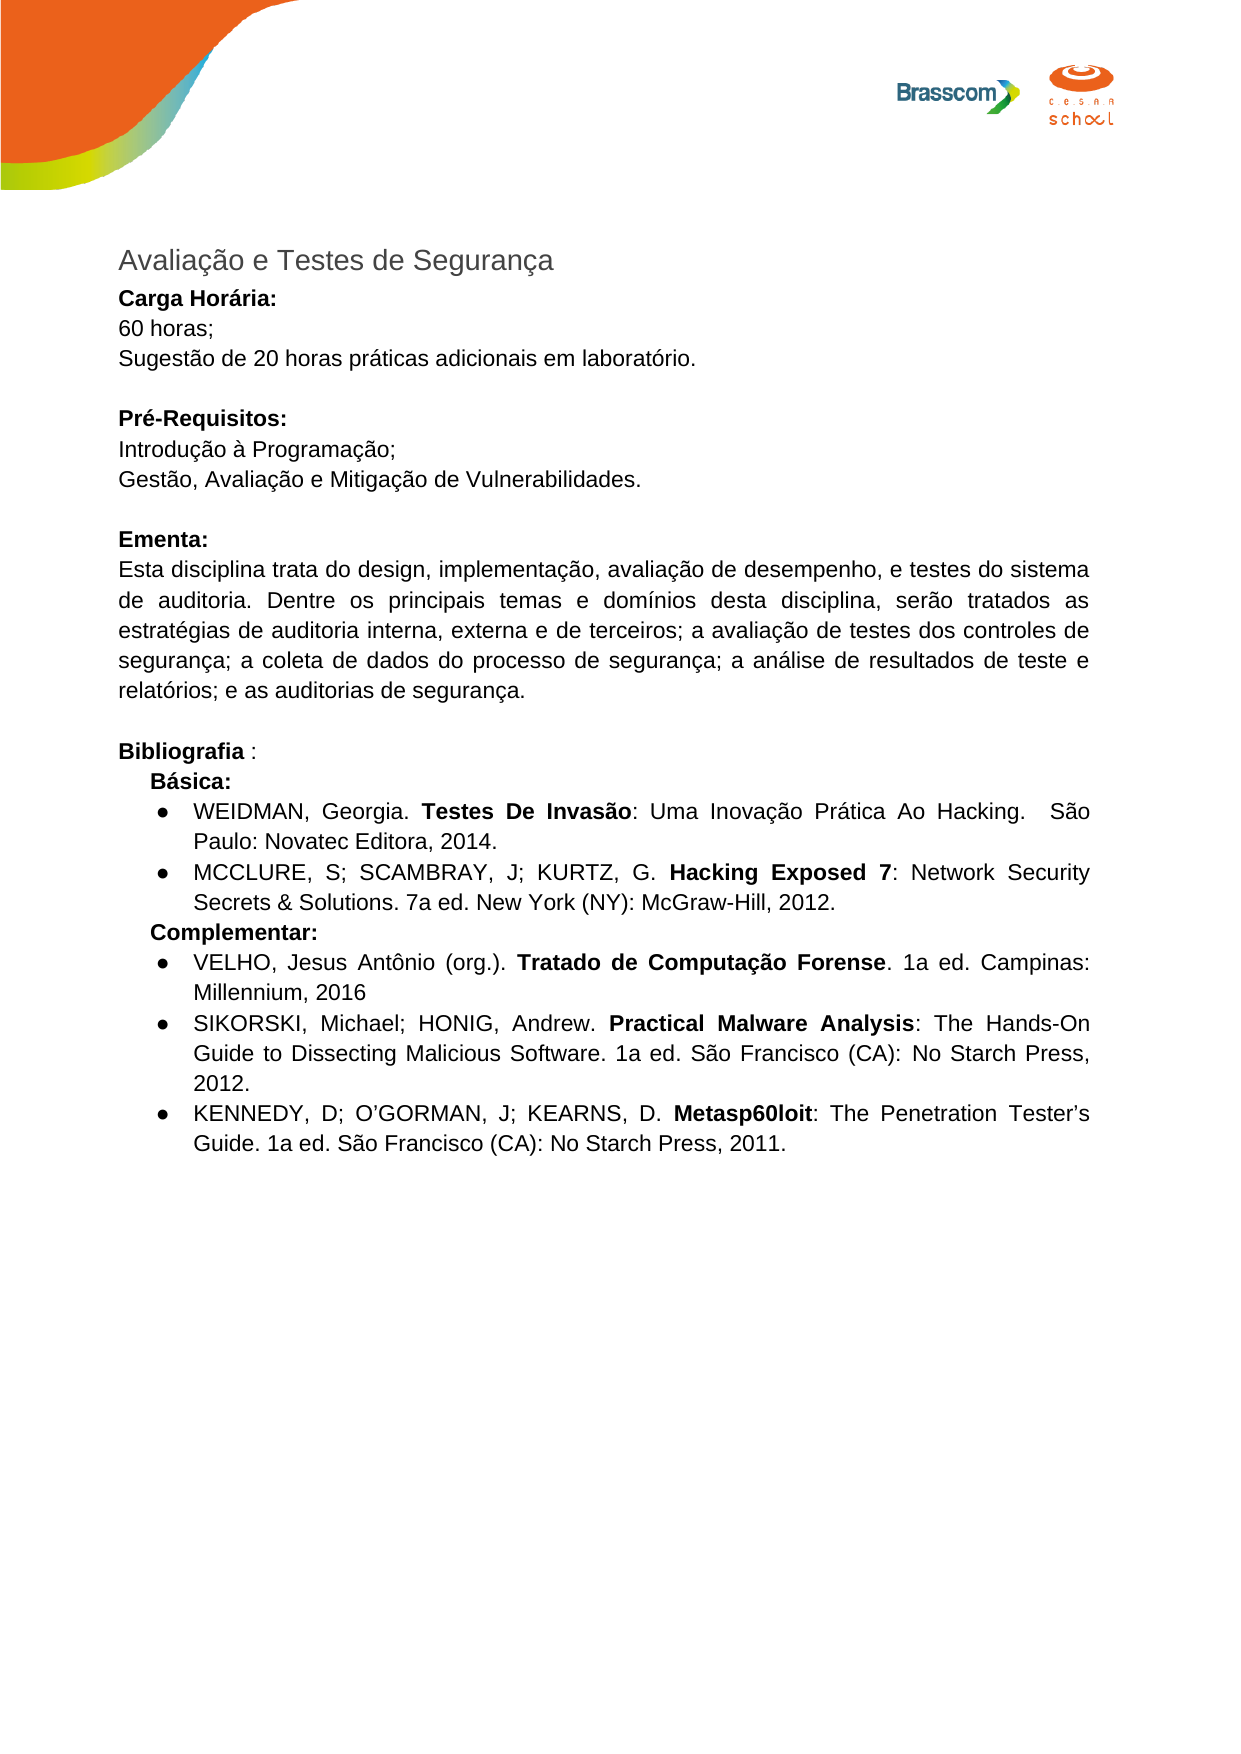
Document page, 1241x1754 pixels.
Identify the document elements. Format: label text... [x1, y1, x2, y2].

text Introdução à Programação; [118, 436, 1090, 462]
text Esta disciplina trata do design, implementação, avaliação de desempenho, e testes do sistema de auditoria. Dentre os principais temas e domínios desta disciplina, serão tratados as estratégias de auditoria interna, externa e de terceiros; a avaliação de testes dos controles de segurança; a coleta de dados do processo de segurança; a análise de resultados de teste e relatórios; e as auditorias de segurança. [118, 556, 1090, 704]
text Bibliografia : [118, 738, 1090, 764]
list SIKORSKI, Michael; HONIG, Andrew. Practical Malware Analysis: The Hands-On Guide to Dissecting Malicious Software. 1a ed. São Francisco (CA): No Starch Press, 2012. [156, 1009, 1090, 1096]
text Ementa: [118, 526, 1090, 553]
list KENNEDY, D; O’GORMAN, J; KEARNS, D. Metasp60loit: The Penetration Tester’s Guide. 1a ed. São Francisco (CA): No Starch Press, 2011. [156, 1100, 1090, 1157]
text 60 horas; [118, 315, 1090, 341]
list MCCLURE, S; SCAMBRAY, J; KURTZ, G. Hacking Exposed 7: Network Security Secrets & Solutions. 7a ed. New York (NY): McGraw-Hill, 2012. [156, 858, 1090, 915]
subtitle Avaliação e Testes de Segurança [118, 183, 1090, 276]
text Pré-Requisitos: [118, 405, 1090, 432]
text Sugestão de 20 horas práticas adicionais em laboratório. [118, 345, 1090, 371]
text Complementar: [118, 919, 1090, 945]
text Carga Horária: [118, 284, 1090, 311]
list VELHO, Jesus Antônio (org.). Tratado de Computação Forense. 1a ed. Campinas: Millennium, 2016 [156, 949, 1090, 1006]
list WEIDMAN, Georgia. Testes De Invasão: Uma Inovação Prática Ao Hacking. São Paulo: Novatec Editora, 2014. [156, 798, 1090, 855]
text Básica: [118, 768, 1090, 794]
text Gestão, Avaliação e Mitigação de Vulnerabilidades. [118, 466, 1090, 492]
picture [0, 0, 1209, 190]
